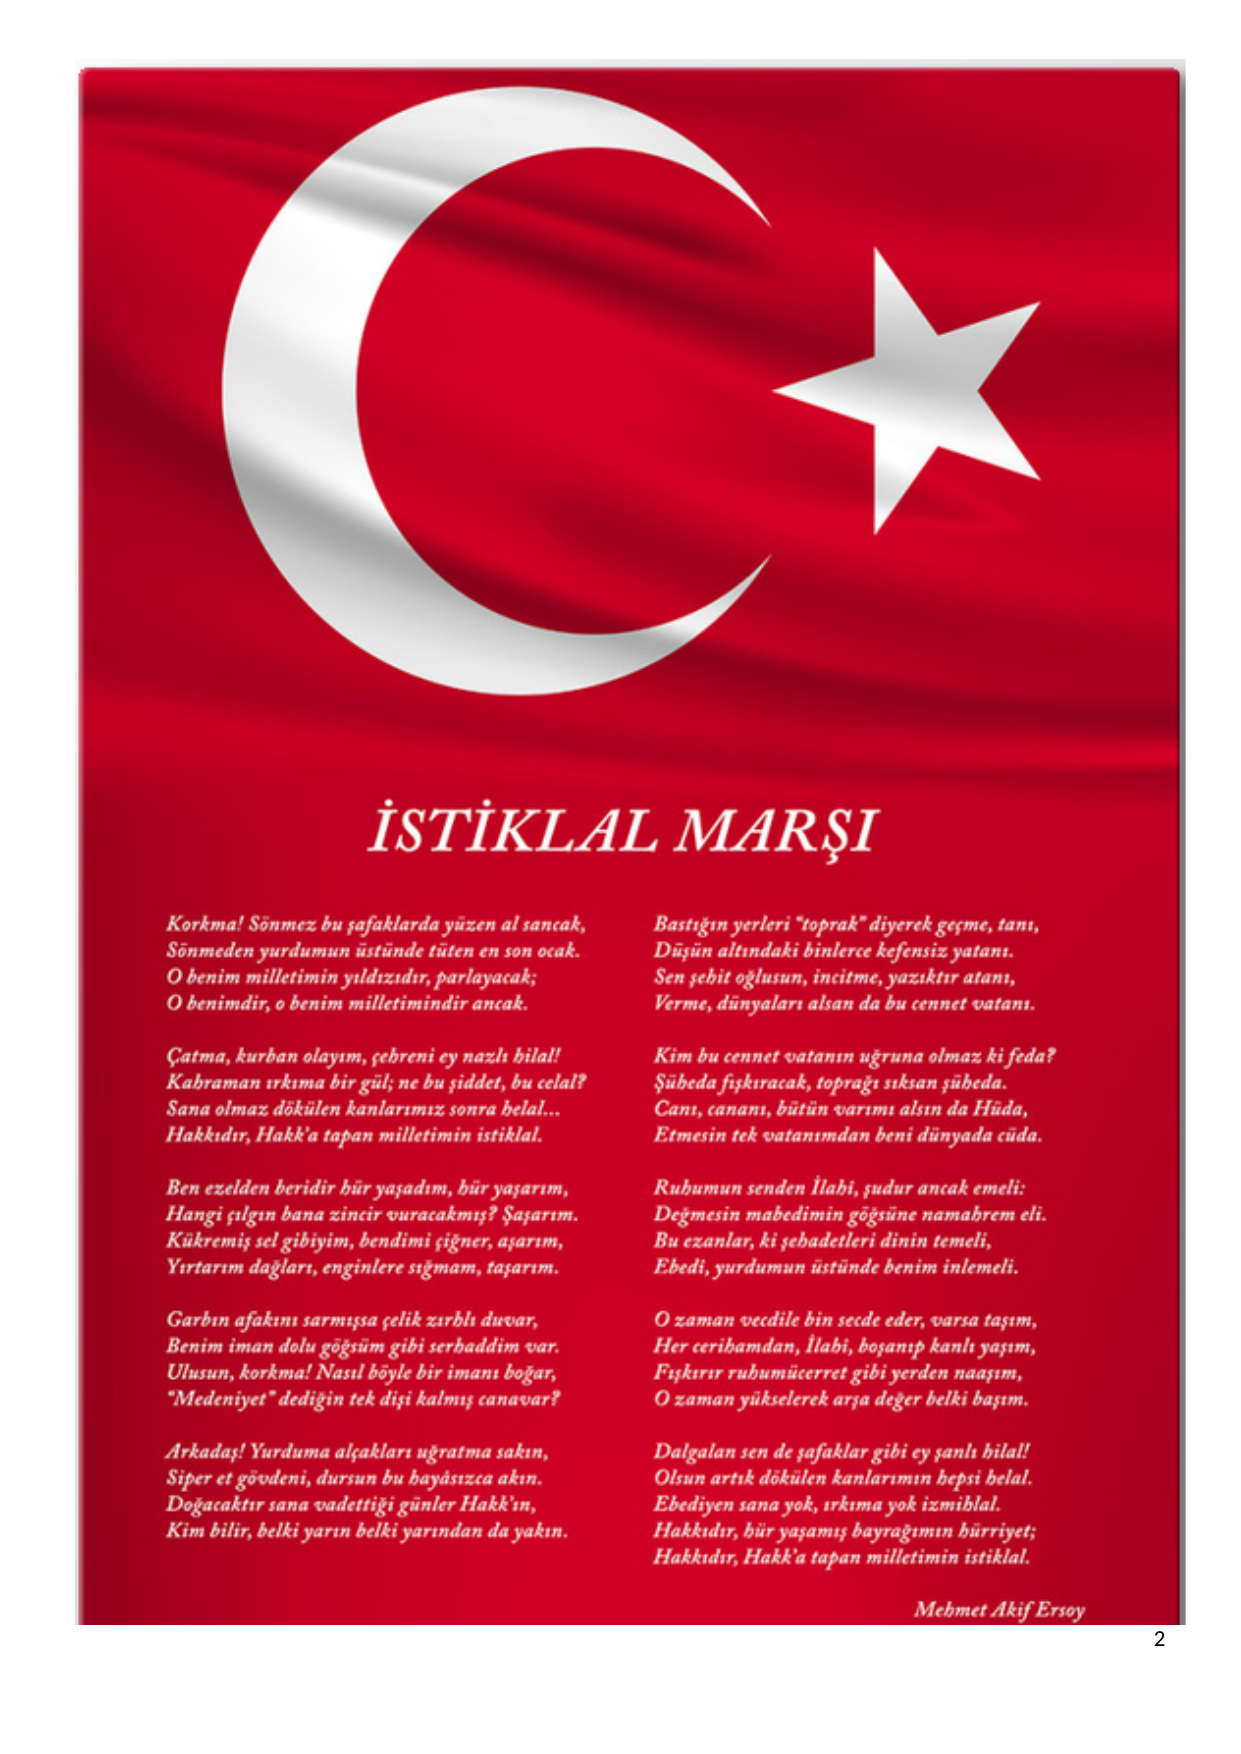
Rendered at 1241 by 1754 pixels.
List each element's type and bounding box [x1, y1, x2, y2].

picture [75, 59, 1186, 1625]
